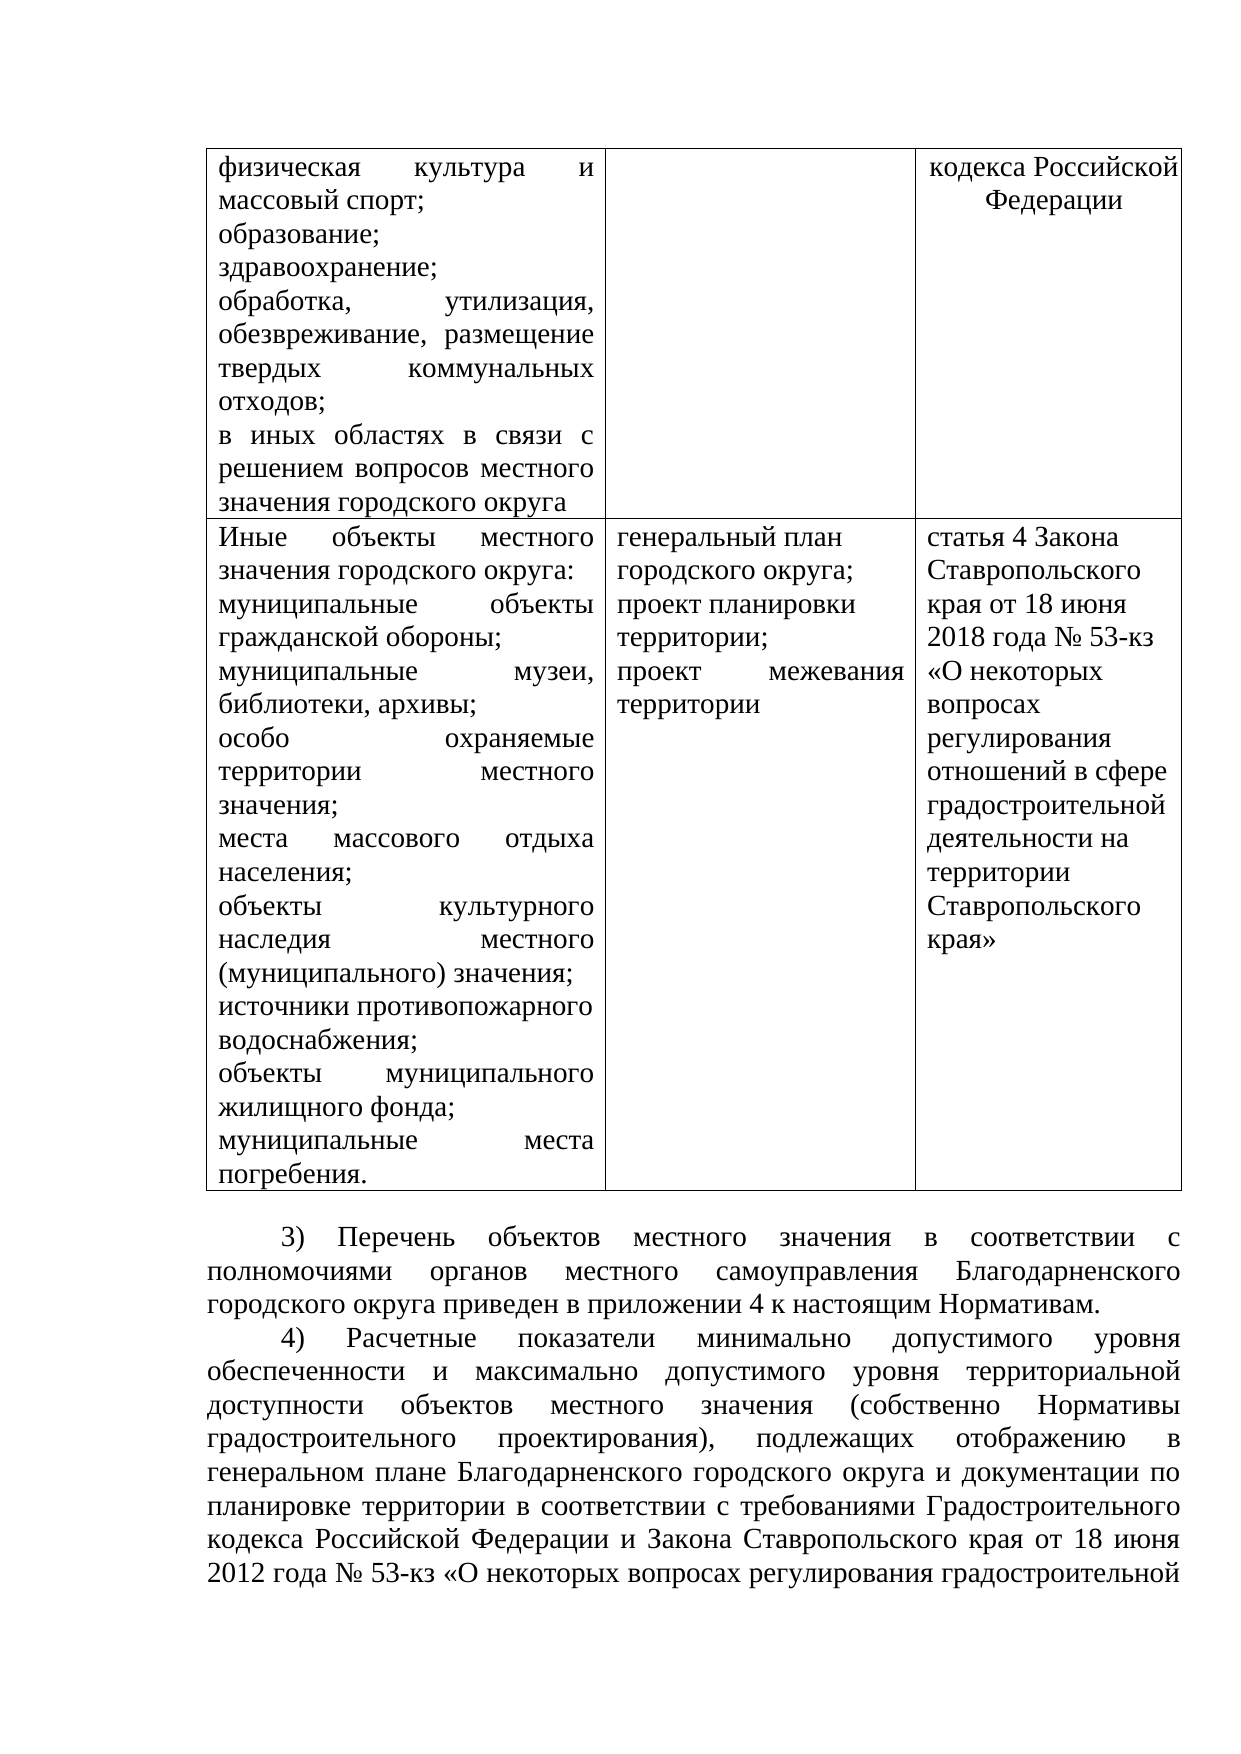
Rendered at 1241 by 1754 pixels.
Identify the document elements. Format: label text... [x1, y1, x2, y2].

table_cell статья 4 Закона Ставропольского края от 18 июня 2018 года № 53-кз «О некоторых вопросах регулирования отношений в сфере градостроительной деятельности на территории Ставропольского края» [916, 519, 1181, 1189]
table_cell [606, 149, 915, 518]
table_cell Иные объекты местного значения городского округа: муниципальные объекты гражданской обороны; муниципальные музеи, библиотеки, архивы; особо охраняемые территории местного значения; места массового отдыха населения; объекты культурного наследия местного (муниципального) значения; источники противопожарного водоснабжения; объекты муниципального жилищного фонда; муниципальные места погребения. [207, 519, 605, 1189]
text 3) Перечень объектов местного значения в соответствии с полномочиями органов местного самоуправления Благодарненского городского округа приведен в приложении 4 к настоящим Нормативам. [207, 1219, 1181, 1320]
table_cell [916, 149, 1181, 518]
table_cell генеральный план городского округа; проект планировки территории; проект межевания территории [606, 519, 915, 1189]
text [207, 1320, 1181, 1588]
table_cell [207, 149, 605, 518]
